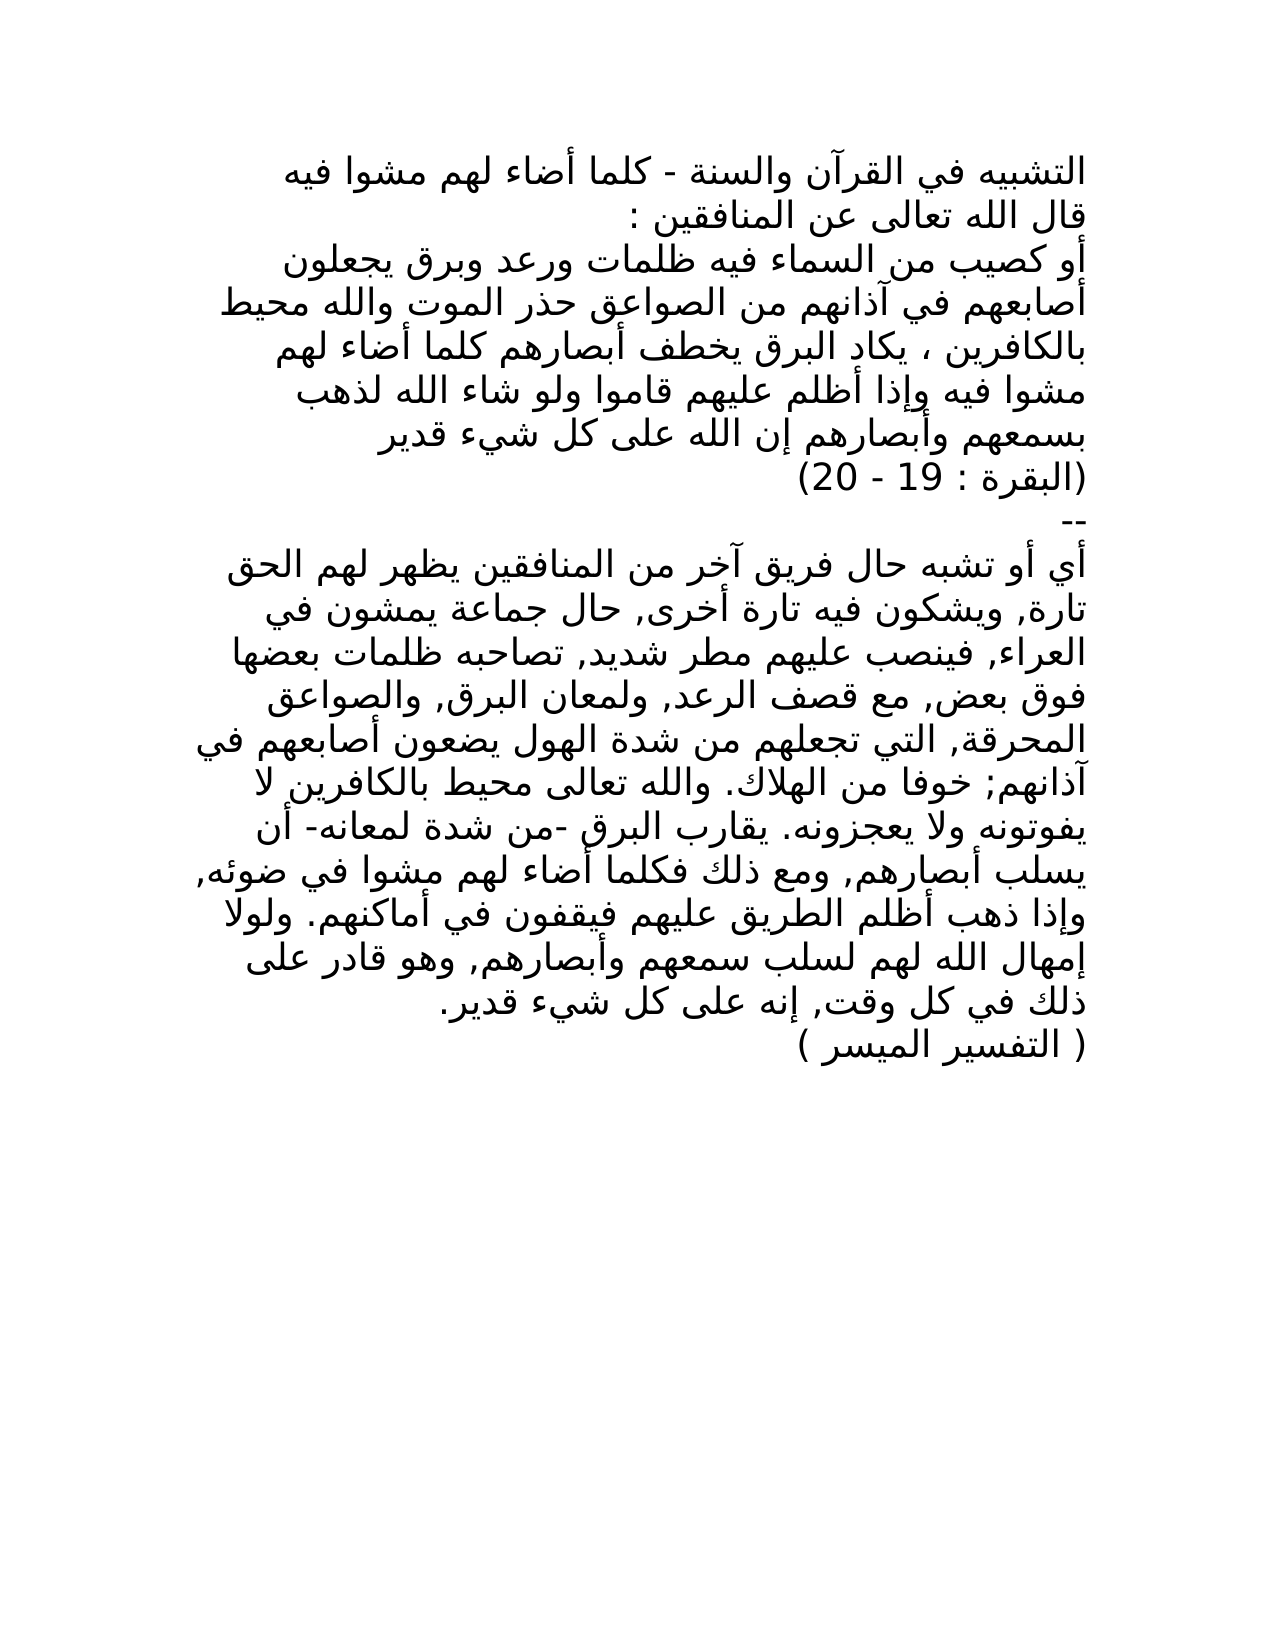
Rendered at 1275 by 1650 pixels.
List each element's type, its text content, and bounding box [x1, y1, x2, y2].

text -- [187, 499, 1087, 543]
text التشبيه في القرآن والسنة - كلما أضاء لهم مشوا فيه [187, 150, 1087, 194]
text قال الله تعالى عن المنافقين : [187, 194, 1087, 237]
text ( التفسير الميسر ) [187, 1023, 1087, 1067]
text أو كصيب من السماء فيه ظلمات ورعد وبرق يجعلون أصابعهم في آذانهم من الصواعق حذر الموت والله محيط بالكافرين ، يكاد البرق يخطف أبصارهم كلما أضاء لهم مشوا فيه وإذا أظلم عليهم قاموا ولو شاء الله لذهب بسمعهم وأبصارهم إن الله على كل شيء قدير [187, 237, 1087, 456]
text (البقرة : 19 - 20) [187, 456, 1087, 499]
text أي أو تشبه حال فريق آخر من المنافقين يظهر لهم الحق تارة, ويشكون فيه تارة أخرى, حال جماعة يمشون في العراء, فينصب عليهم مطر شديد, تصاحبه ظلمات بعضها فوق بعض, مع قصف الرعد, ولمعان البرق, والصواعق المحرقة, التي تجعلهم من شدة الهول يضعون أصابعهم في آذانهم; خوفا من الهلاك. والله تعالى محيط بالكافرين لا يفوتونه ولا يعجزونه. يقارب البرق -من شدة لمعانه- أن يسلب أبصارهم, ومع ذلك فكلما أضاء لهم مشوا في ضوئه, وإذا ذهب أظلم الطريق عليهم فيقفون في أماكنهم. ولولا إمهال الله لهم لسلب سمعهم وأبصارهم, وهو قادر على ذلك في كل وقت, إنه على كل شيء قدير. [187, 543, 1087, 1023]
